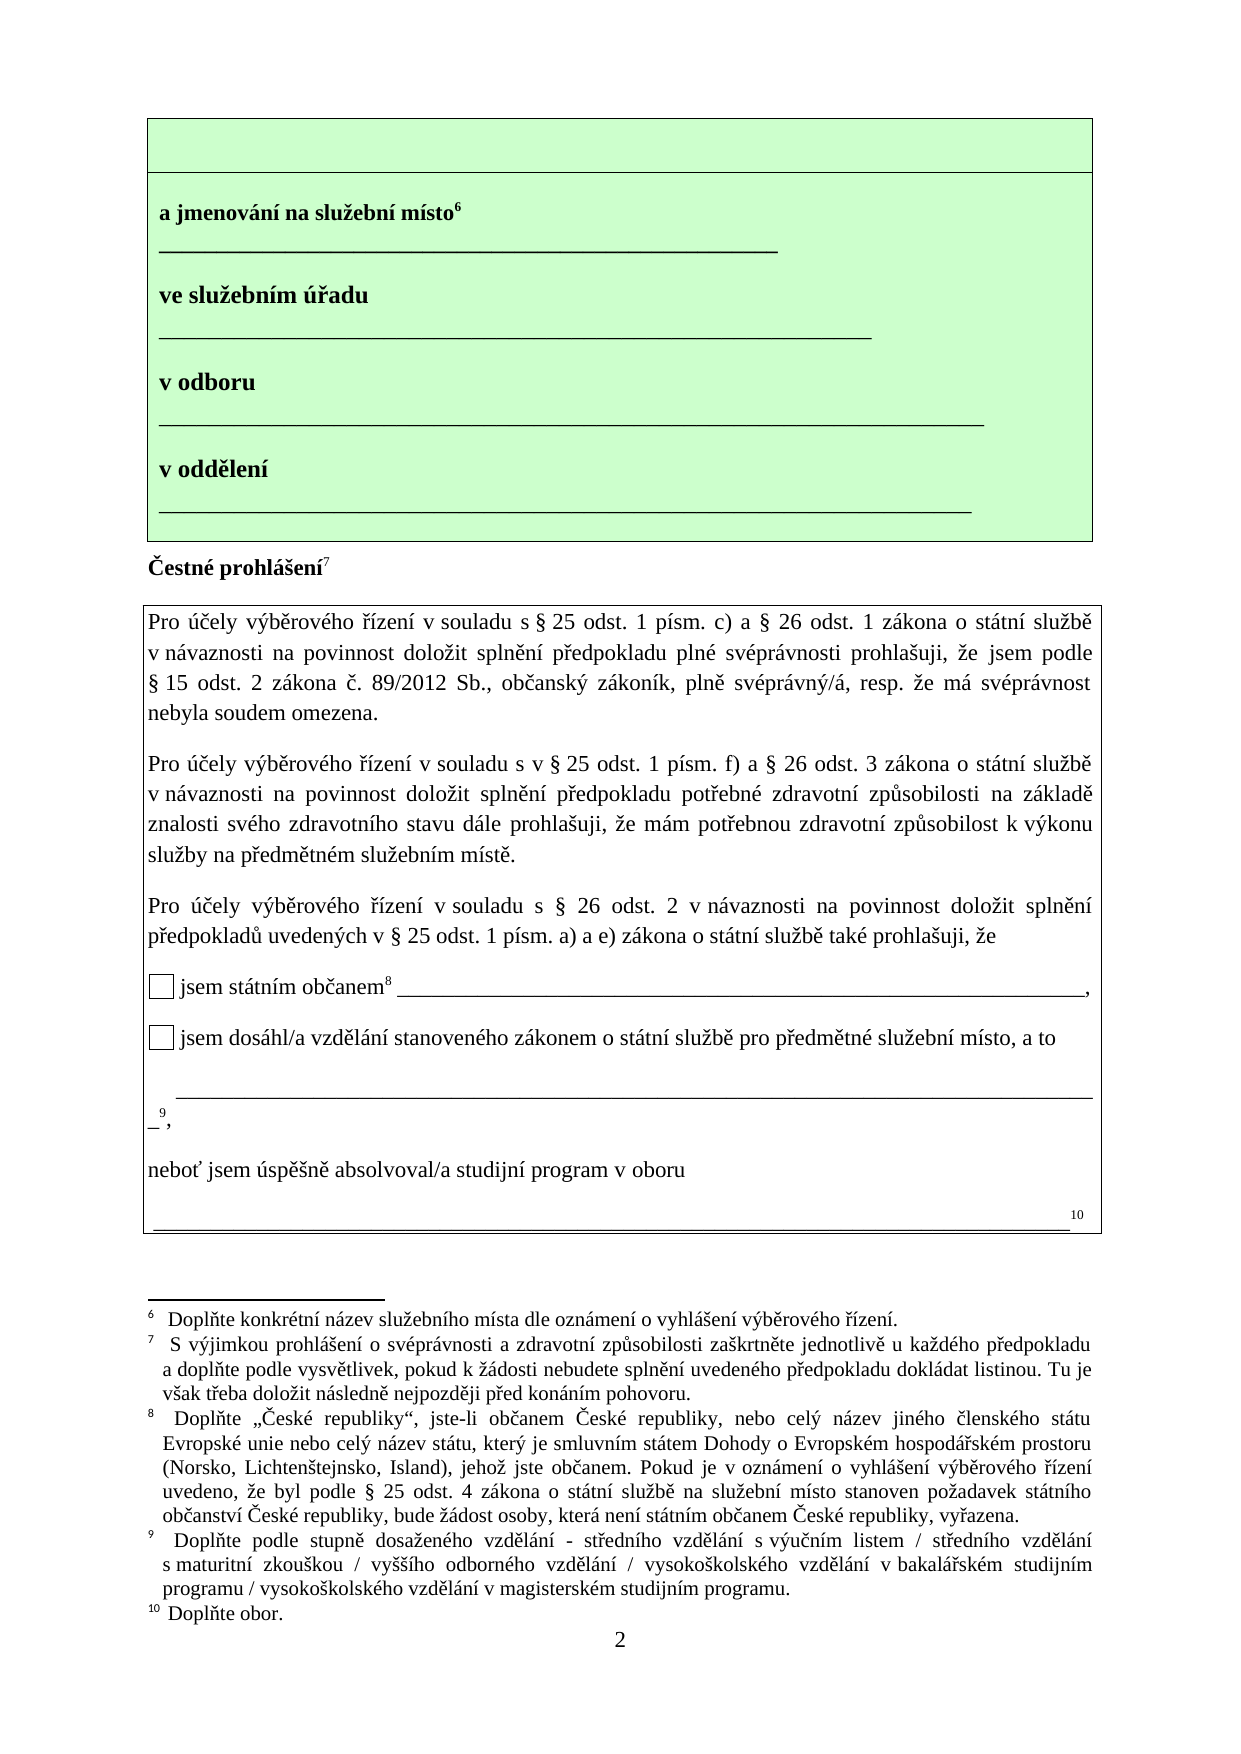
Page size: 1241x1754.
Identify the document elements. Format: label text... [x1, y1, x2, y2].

text Pro účely výběrového řízení v souladu s v § 25 odst. 1 písm. f) a § 26 odst. 3 zákona o státní službě v návaznosti na povinnost doložit splnění předpokladu potřebné zdravotní způsobilosti na základě znalosti svého zdravotního stavu dále prohlašuji, že mám potřebnou zdravotní způsobilost k výkonu služby na předmětném služebním místě. [144, 747, 1101, 867]
text ________________________________________________________________________________ [144, 1204, 1101, 1233]
text neboť jsem úspěšně absolvoval/a studijní program v oboru [144, 1153, 1101, 1183]
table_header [148, 119, 1092, 172]
table_cell a jmenování na služební místo ______________________________________________________ ve služebním úřadu _________________________________________________________ v odboru __________________________________________________________________ v oddělení _________________________________________________________________ [148, 173, 1092, 541]
text _________________________________________________________________________________, [144, 1072, 1101, 1132]
text jsem dosáhl/a vzdělání stanoveného zákonem o státní službě pro předmětné služební místo, a to [144, 1021, 1101, 1050]
text Pro účely výběrového řízení v souladu s § 26 odst. 2 v návaznosti na povinnost doložit splnění předpokladů uvedených v § 25 odst. 1 písm. a) a e) zákona o státní službě také prohlašuji, že [144, 889, 1101, 948]
text jsem státním občanem ____________________________________________________________, [144, 970, 1101, 999]
text Čestné prohlášení [148, 554, 1092, 581]
text Pro účely výběrového řízení v souladu s § 25 odst. 1 písm. c) a § 26 odst. 1 zákona o státní službě v návaznosti na povinnost doložit splnění předpokladu plné svéprávnosti prohlašuji, že jsem podle § 15 odst. 2 zákona č. 89/2012 Sb., občanský zákoník, plně svéprávný/á, resp. že má svéprávnost nebyla soudem omezena. [144, 606, 1101, 725]
